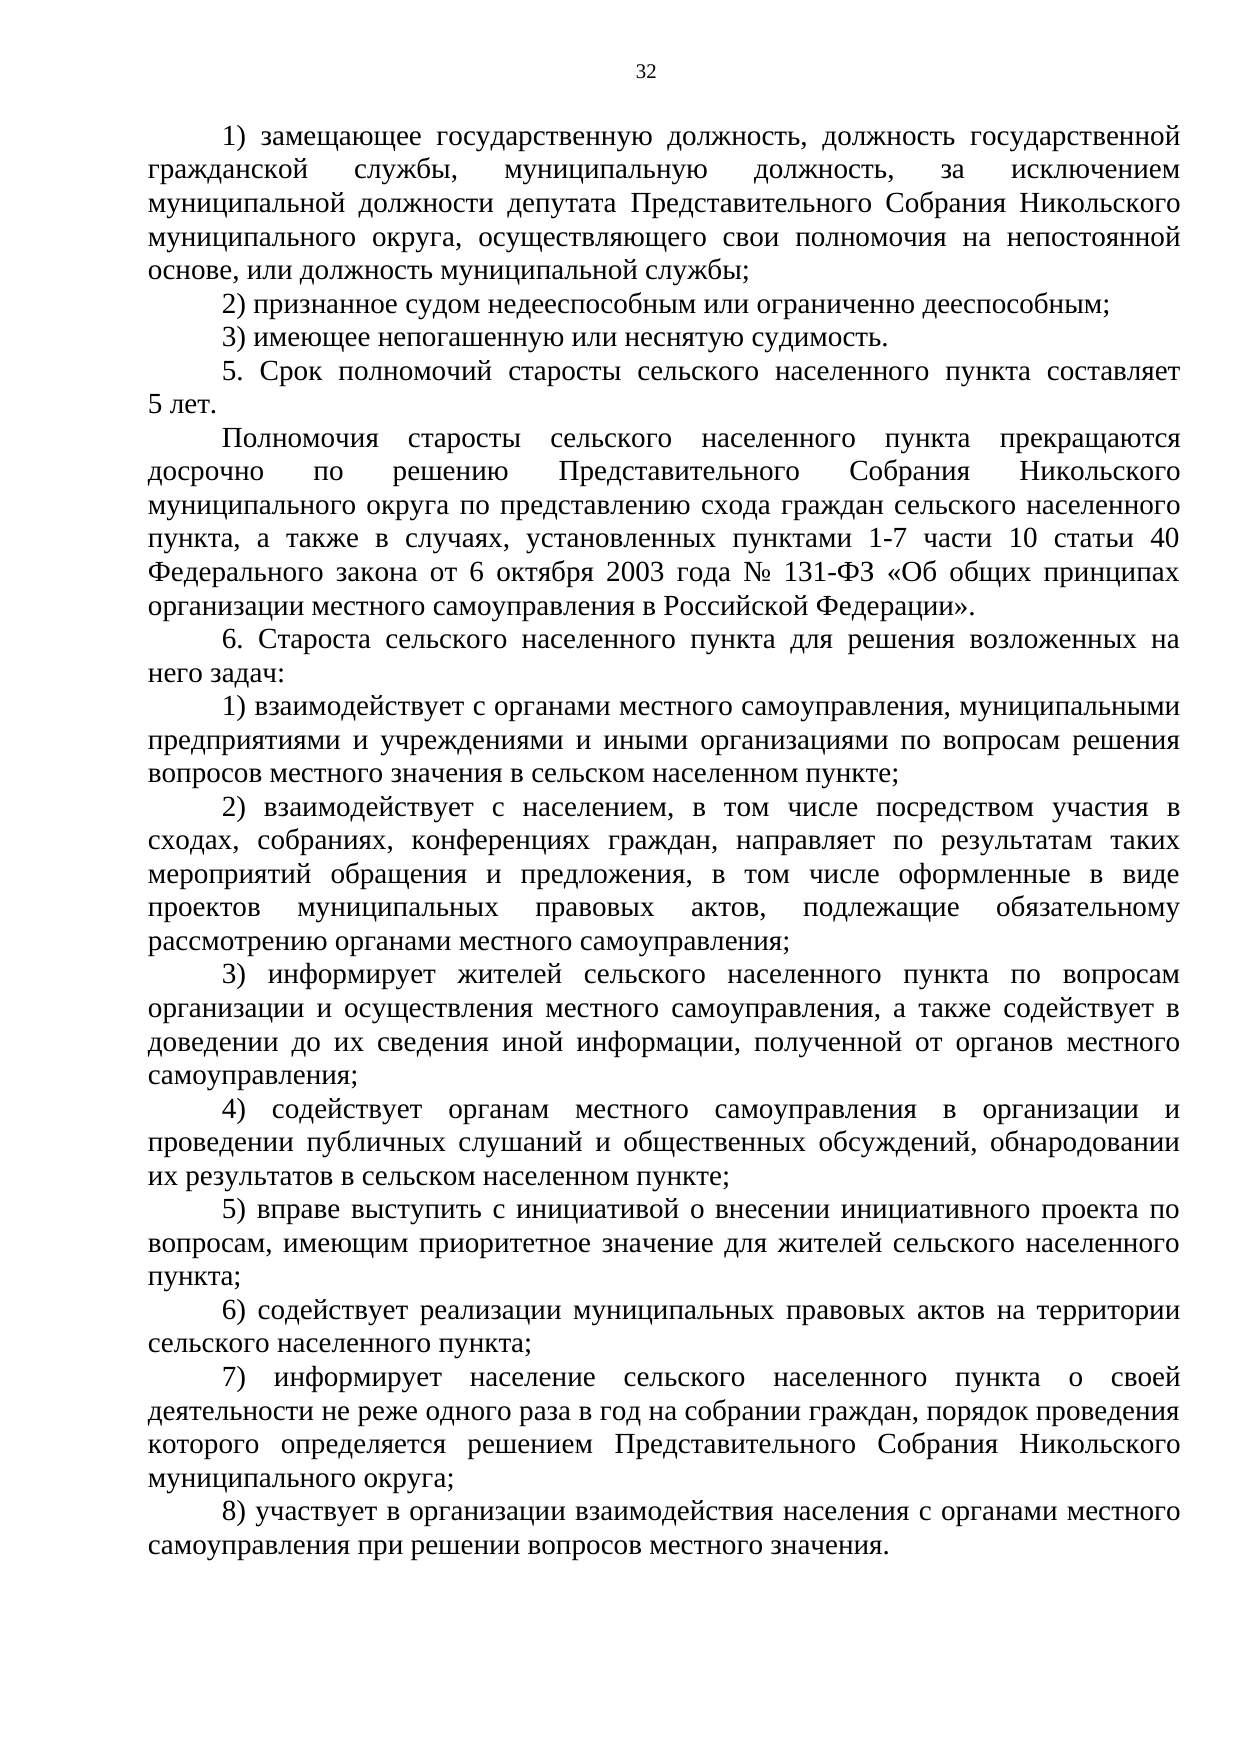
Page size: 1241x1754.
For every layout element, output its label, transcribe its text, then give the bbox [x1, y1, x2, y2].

text 3) имеющее непогашенную или неснятую судимость. [148, 319, 1181, 353]
text 2) признанное судом недееспособным или ограниченно дееспособным; [148, 286, 1181, 319]
text Полномочия старосты сельского населенного пункта прекращаются досрочно по решению Представительного Собрания Никольского муниципального округа по представлению схода граждан сельского населенного пункта, а также в случаях, установленных пунктами 1-7 части 10 статьи 40 Федерального закона от 6 октября 2003 года № 131-ФЗ «Об общих принципах организации местного самоуправления в Российской Федерации». [148, 420, 1181, 621]
text 7) информирует население сельского населенного пункта о своей деятельности не реже одного раза в год на собрании граждан, порядок проведения которого определяется решением Представительного Собрания Никольского муниципального округа; [148, 1359, 1181, 1493]
text 1) замещающее государственную должность, должность государственной гражданской службы, муниципальную должность, за исключением муниципальной должности депутата Представительного Собрания Никольского муниципального округа, осуществляющего свои полномочия на непостоянной основе, или должность муниципальной службы; [148, 118, 1181, 286]
text 8) участвует в организации взаимодействия населения с органами местного самоуправления при решении вопросов местного значения. [148, 1493, 1181, 1560]
text 3) информирует жителей сельского населенного пункта по вопросам организации и осуществления местного самоуправления, а также содействует в доведении до их сведения иной информации, полученной от органов местного самоуправления; [148, 957, 1181, 1091]
text 4) содействует органам местного самоуправления в организации и проведении публичных слушаний и общественных обсуждений, обнародовании их результатов в сельском населенном пункте; [148, 1091, 1181, 1191]
text 5. Срок полномочий старосты сельского населенного пункта составляет 5 лет. [148, 353, 1181, 420]
text 6. Староста сельского населенного пункта для решения возложенных на него задач: [148, 621, 1181, 688]
text 1) взаимодействует с органами местного самоуправления, муниципальными предприятиями и учреждениями и иными организациями по вопросам решения вопросов местного значения в сельском населенном пункте; [148, 688, 1181, 789]
text 5) вправе выступить с инициативой о внесении инициативного проекта по вопросам, имеющим приоритетное значение для жителей сельского населенного пункта; [148, 1191, 1181, 1292]
text 2) взаимодействует с населением, в том числе посредством участия в сходах, собраниях, конференциях граждан, направляет по результатам таких мероприятий обращения и предложения, в том числе оформленные в виде проектов муниципальных правовых актов, подлежащие обязательному рассмотрению органами местного самоуправления; [148, 789, 1181, 957]
list 6) содействует реализации муниципальных правовых актов на территории сельского населенного пункта; [148, 1292, 1181, 1359]
